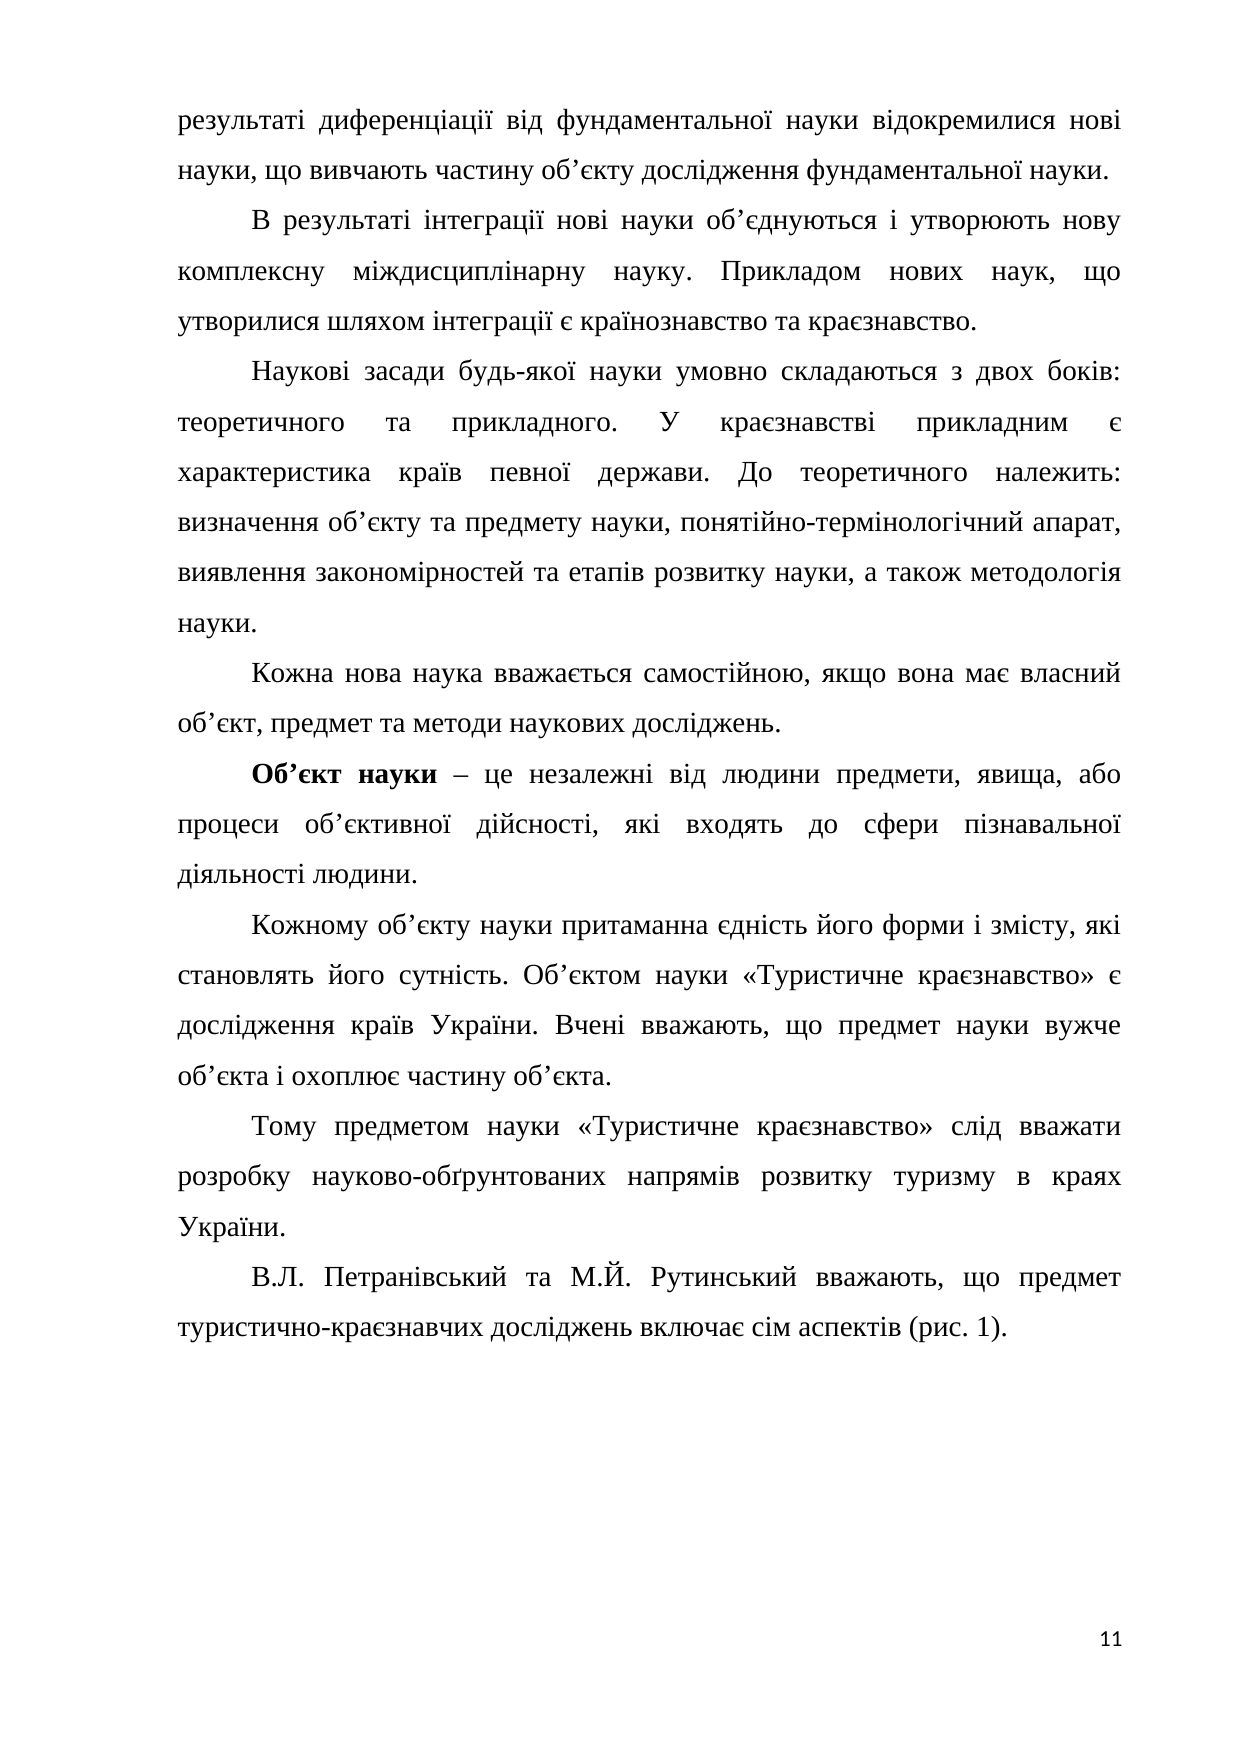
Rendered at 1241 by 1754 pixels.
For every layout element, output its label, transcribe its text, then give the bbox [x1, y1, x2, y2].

text Наукові засади будь-якої науки умовно складаються з двох боків: теоретичного та прикладного. У краєзнавстві прикладним є характеристика країв певної держави. До теоретичного належить: визначення об’єкту та предмету науки, понятійно-термінологічний апарат, виявлення закономірностей та етапів розвитку науки, а також методологія науки. [177, 353, 1122, 638]
text Кожна нова наука вважається самостійною, якщо вона має власний об’єкт, предмет та методи наукових досліджень. [177, 655, 1122, 739]
text Кожному об’єкту науки притаманна єдність його форми і змісту, які становлять його сутність. Об’єктом науки «Туристичне краєзнавство» є дослідження країв України. Вчені вважають, що предмет науки вужче об’єкта і охоплює частину об’єкта. [177, 907, 1122, 1091]
text Об’єкт науки – це незалежні від людини предмети, явища, або процеси об’єктивної дійсності, які входять до сфери пізнавальної діяльності людини. [177, 756, 1122, 890]
text В результаті інтеграції нові науки об’єднуються і утворюють нову комплексну міждисциплінарну науку. Прикладом нових наук, що утворилися шляхом інтеграції є країнознавство та краєзнавство. [177, 202, 1122, 337]
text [177, 102, 1122, 186]
text Тому предметом науки «Туристичне краєзнавство» слід вважати розробку науково-обґрунтованих напрямів розвитку туризму в краях України. [177, 1108, 1122, 1242]
text В.Л. Петранівський та М.Й. Рутинський вважають, що предмет туристично-краєзнавчих досліджень включає сім аспектів (рис. 1). [177, 1259, 1122, 1343]
